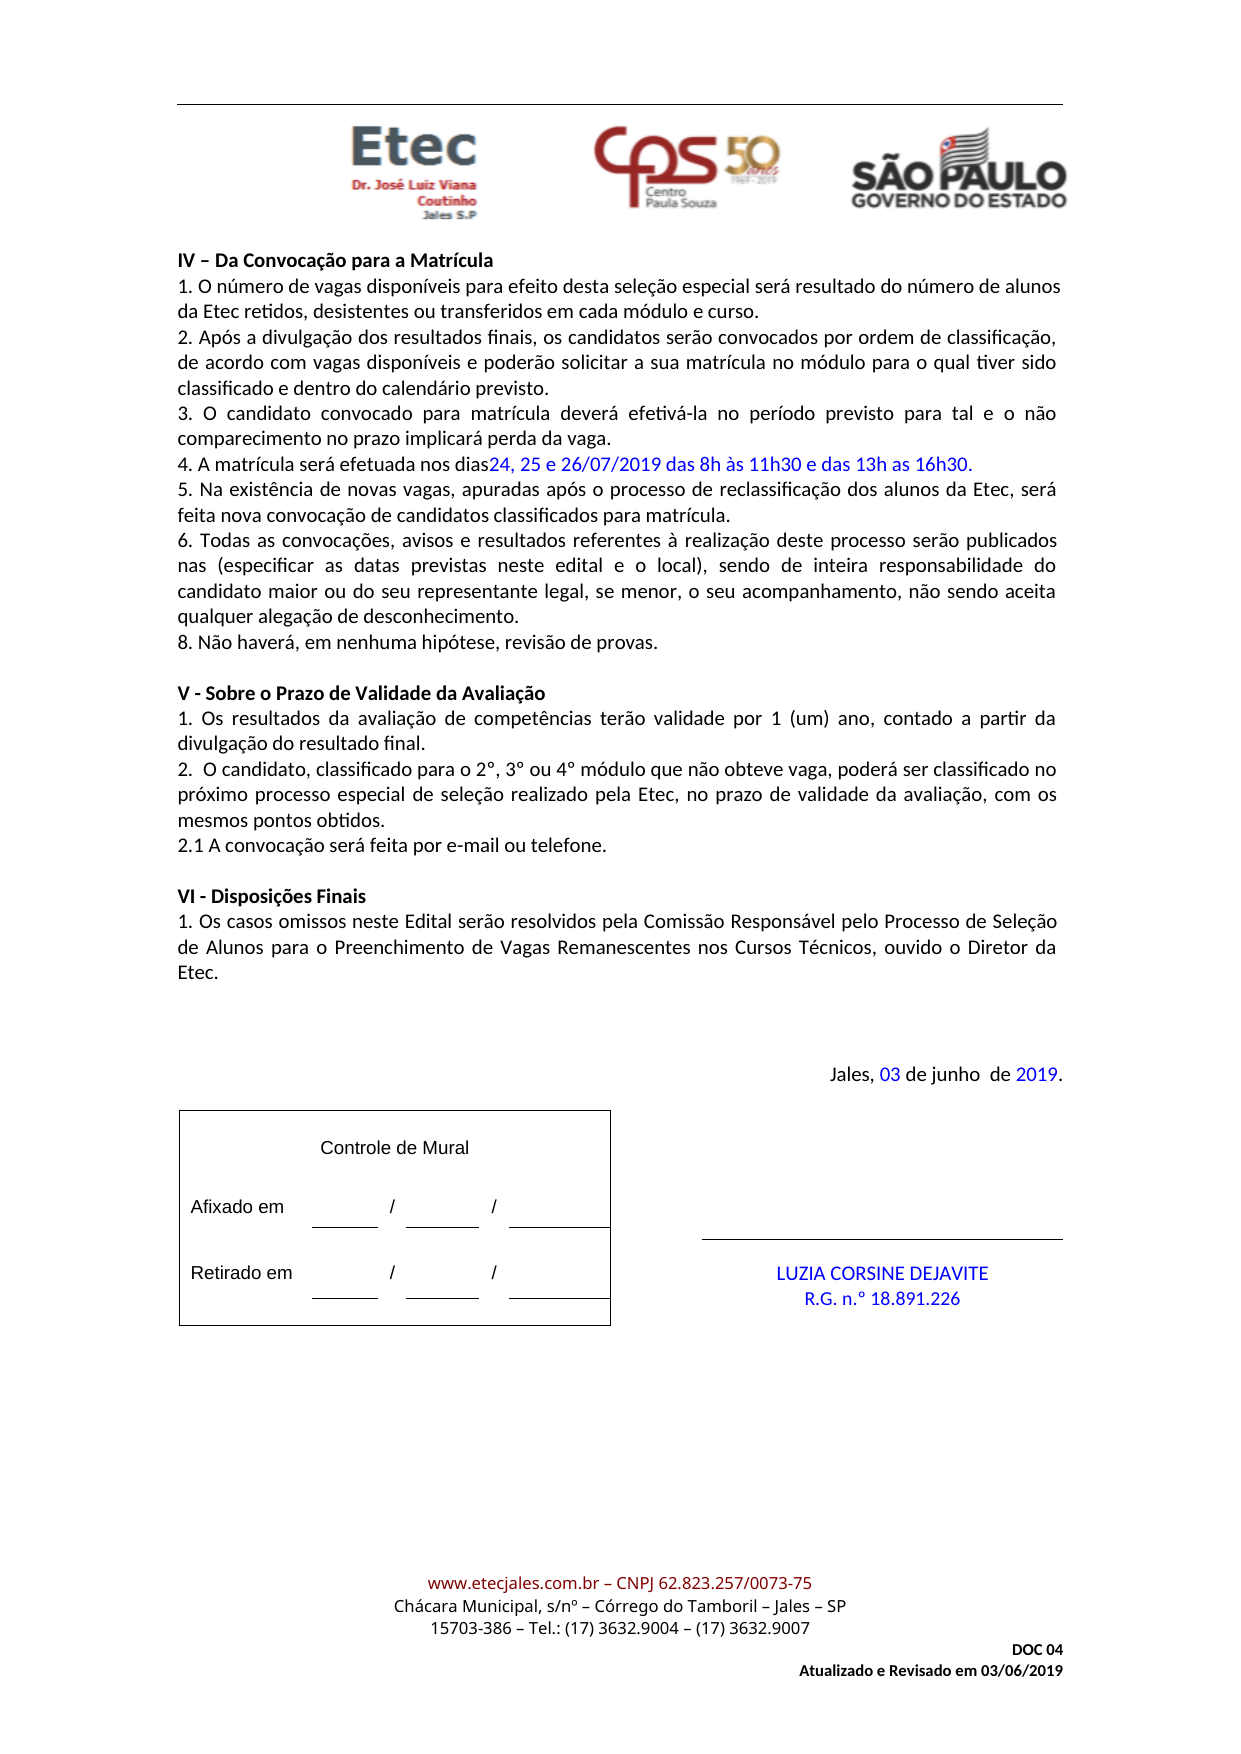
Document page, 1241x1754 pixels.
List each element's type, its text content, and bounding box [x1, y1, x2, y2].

text 4. A matrícula será efetuada nos dias24, 25 e 26/07/2019 das 8h às 11h30 e das 13h as 16h30. [177, 451, 1058, 476]
text Jales, 03 de junho de 2019. [177, 1061, 1063, 1086]
text 1. Os resultados da avaliação de competências terão validade por 1 (um) ano, contado a partir da divulgação do resultado final. [177, 705, 1058, 756]
text 3. O candidato convocado para matrícula deverá efetivá-la no período previsto para tal e o não comparecimento no prazo implicará perda da vaga. [177, 400, 1058, 451]
text 5. Na existência de novas vagas, apuradas após o processo de reclassificação dos alunos da Etec, será feita nova convocação de candidatos classificados para matrícula. [177, 476, 1058, 527]
text V - Sobre o Prazo de Validade da Avaliação [177, 680, 1063, 705]
text 8. Não haverá, em nenhuma hipótese, revisão de provas. [177, 629, 1058, 654]
text IV – Da Convocação para a Matrícula [177, 248, 1063, 273]
text 6. Todas as convocações, avisos e resultados referentes à realização deste processo serão publicados nas (especificar as datas previstas neste edital e o local), sendo de inteira responsabilidade do candidato maior ou do seu representante legal, se menor, o seu acompanhamento, não sendo aceita qualquer alegação de desconhecimento. [177, 527, 1058, 629]
text 1. O número de vagas disponíveis para efeito desta seleção especial será resultado do número de alunos da Etec retidos, desistentes ou transferidos em cada módulo e curso. [177, 273, 1063, 324]
text VI - Disposições Finais [177, 883, 1063, 908]
text 1. Os casos omissos neste Edital serão resolvidos pela Comissão Responsável pelo Processo de Seleção de Alunos para o Preenchimento de Vagas Remanescentes nos Cursos Técnicos, ouvido o Diretor da Etec. [177, 908, 1058, 985]
text 2. O candidato, classificado para o 2º, 3º ou 4º módulo que não obteve vaga, poderá ser classificado no próximo processo especial de seleção realizado pela Etec, no prazo de validade da avaliação, com os mesmos pontos obtidos. [177, 756, 1058, 832]
table_header LUZIA CORSINE DEJAVITE R.G. n.º 18.891.226 [702, 1240, 1063, 1331]
text 2.1 A convocação será feita por e-mail ou telefone. [177, 832, 1058, 858]
picture [177, 104, 1206, 223]
text 2. Após a divulgação dos resultados finais, os candidatos serão convocados por ordem de classificação, de acordo com vagas disponíveis e poderão solicitar a sua matrícula no módulo para o qual tiver sido classificado e dentro do calendário previsto. [177, 324, 1058, 400]
